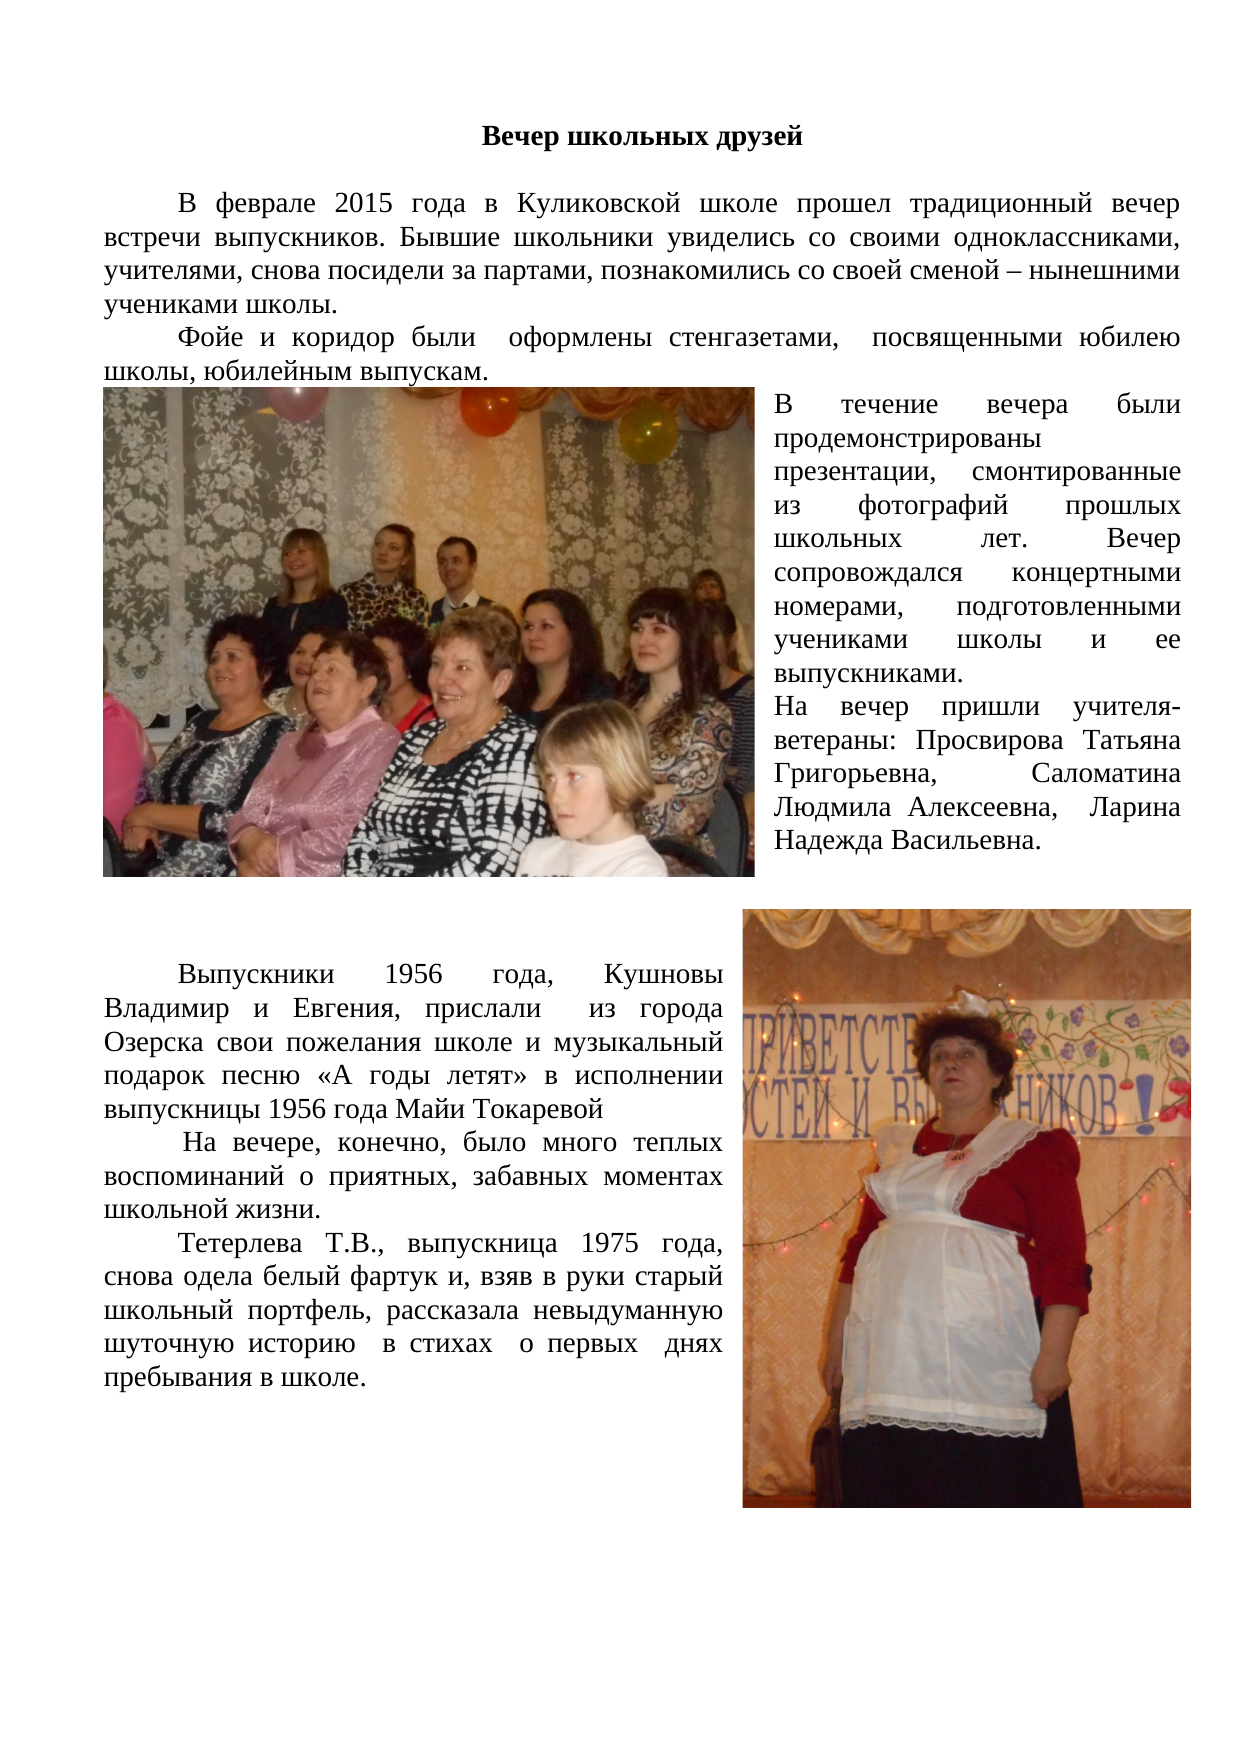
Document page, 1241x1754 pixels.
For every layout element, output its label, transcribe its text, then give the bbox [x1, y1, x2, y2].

text Выпускники 1956 года, Кушновы Владимир и Евгения, прислали из города Озерска свои пожелания школе и музыкальный подарок песню «А годы летят» в исполнении выпускницы 1956 года Майи Токаревой [103, 957, 742, 1124]
text На вечере, конечно, было много теплых воспоминаний о приятных, забавных моментах школьной жизни. [103, 1124, 742, 1225]
picture [103, 387, 755, 877]
text Фойе и коридор были оформлены стенгазетами, посвященными юбилею школы, юбилейным выпускам. [103, 319, 1181, 386]
picture [742, 909, 1192, 1508]
text В феврале 2015 года в Куликовской школе прошел традиционный вечер встречи выпускников. Бывшие школьники увиделись со своими одноклассниками, учителями, снова посидели за партами, познакомились со своей сменой – нынешними учениками школы. [103, 185, 1181, 319]
text Вечер школьных друзей [103, 118, 1181, 152]
text На вечер пришли учителя-ветераны: Просвирова Татьяна Григорьевна, Саломатина Людмила Алексеевна, Ларина Надежда Васильевна. [755, 688, 1181, 856]
text Тетерлева Т.В., выпускница 1975 года, снова одела белый фартук и, взяв в руки старый школьный портфель, рассказала невыдуманную шуточную историю в стихах о первых днях пребывания в школе. [103, 1225, 742, 1393]
text В течение вечера были продемонстрированы презентации, смонтированные из фотографий прошлых школьных лет. Вечер сопровождался концертными номерами, подготовленными учениками школы и ее выпускниками. [103, 386, 1181, 688]
